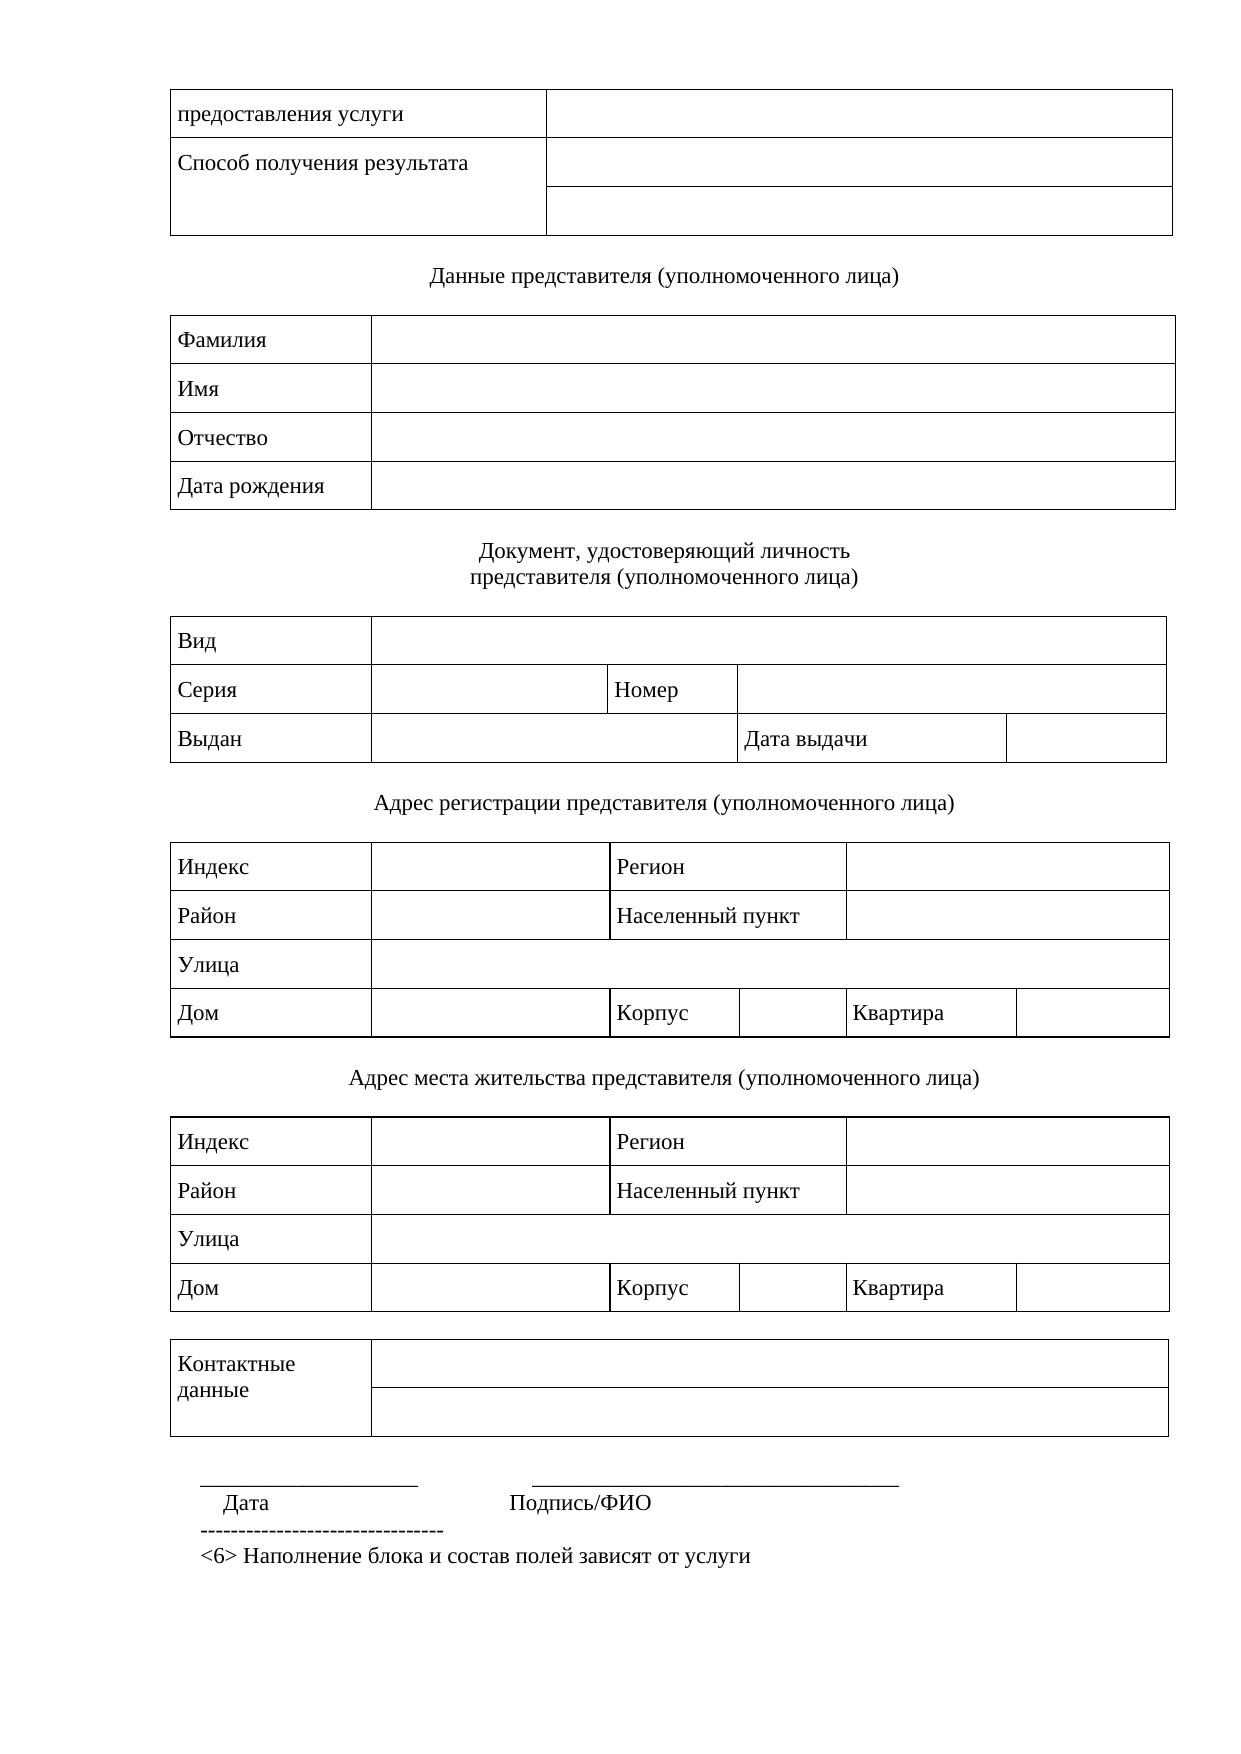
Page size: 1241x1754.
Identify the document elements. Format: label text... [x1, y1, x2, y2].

table_cell [740, 989, 846, 1036]
table_cell Улица [171, 940, 371, 988]
table_cell [372, 1388, 1168, 1436]
table_header [847, 843, 1169, 890]
table_cell Дата рождения [171, 462, 371, 509]
table_cell Способ получения результата [171, 138, 546, 234]
table_cell [372, 891, 609, 939]
table_cell Серия [171, 665, 371, 713]
table_header [372, 1340, 1168, 1387]
table_cell [738, 665, 1166, 713]
table_header Контактные данные [171, 1340, 371, 1436]
table_cell Имя [171, 364, 371, 412]
table_header Фамилия [171, 316, 371, 363]
text -------------------------------- [177, 1516, 1152, 1542]
text представителя (уполномоченного лица) [177, 563, 1152, 589]
table_cell [547, 187, 1172, 234]
table_cell Дом [171, 1264, 371, 1311]
table_cell Район [171, 1166, 371, 1214]
table_header Регион [611, 843, 846, 890]
table_cell Населенный пункт [611, 1166, 846, 1214]
table_cell [372, 1215, 1169, 1262]
table_cell [372, 1264, 609, 1311]
table_cell [372, 1166, 609, 1214]
table_cell Корпус [611, 989, 739, 1036]
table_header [171, 90, 546, 137]
table_cell Корпус [611, 1264, 739, 1311]
table_cell Квартира [847, 1264, 1016, 1311]
table_cell Квартира [847, 989, 1016, 1036]
table_cell Район [171, 891, 371, 939]
table_cell [847, 1166, 1169, 1214]
table_cell Улица [171, 1215, 371, 1262]
table_header [847, 1118, 1169, 1165]
text <6> Наполнение блока и состав полей зависят от услуги [177, 1542, 1152, 1568]
table_cell [372, 364, 1175, 412]
table_header Индекс [171, 843, 371, 890]
text Адрес места жительства представителя (уполномоченного лица) [177, 1064, 1152, 1090]
table_cell Населенный пункт [611, 891, 846, 939]
table_header [372, 1118, 609, 1165]
table_cell Дата выдачи [738, 714, 1006, 762]
table_cell [372, 714, 737, 762]
table_cell Выдан [171, 714, 371, 762]
table_header Регион [611, 1118, 846, 1165]
table_cell [372, 413, 1175, 461]
text Адрес регистрации представителя (уполномоченного лица) [177, 789, 1152, 815]
table_cell [1017, 1264, 1169, 1311]
text Дата Подпись/ФИО [177, 1489, 1152, 1516]
table_cell [372, 989, 609, 1036]
table_cell [847, 891, 1169, 939]
table_header [372, 617, 1166, 664]
table_header Вид [171, 617, 371, 664]
text Документ, удостоверяющий личность [177, 537, 1152, 563]
table_cell [1007, 714, 1166, 762]
table_cell Отчество [171, 413, 371, 461]
table_header [372, 843, 609, 890]
text ___________________ ________________________________ [177, 1463, 1152, 1489]
table_cell [372, 665, 607, 713]
table_cell [740, 1264, 846, 1311]
table_cell [1017, 989, 1169, 1036]
table_cell [372, 462, 1175, 509]
table_header [547, 90, 1172, 137]
table_cell [547, 138, 1172, 186]
table_cell Номер [608, 665, 737, 713]
table_header [372, 316, 1175, 363]
table_cell Дом [171, 989, 371, 1036]
text Данные представителя (уполномоченного лица) [177, 262, 1152, 288]
table_header Индекс [171, 1118, 371, 1165]
table_cell [372, 940, 1169, 988]
